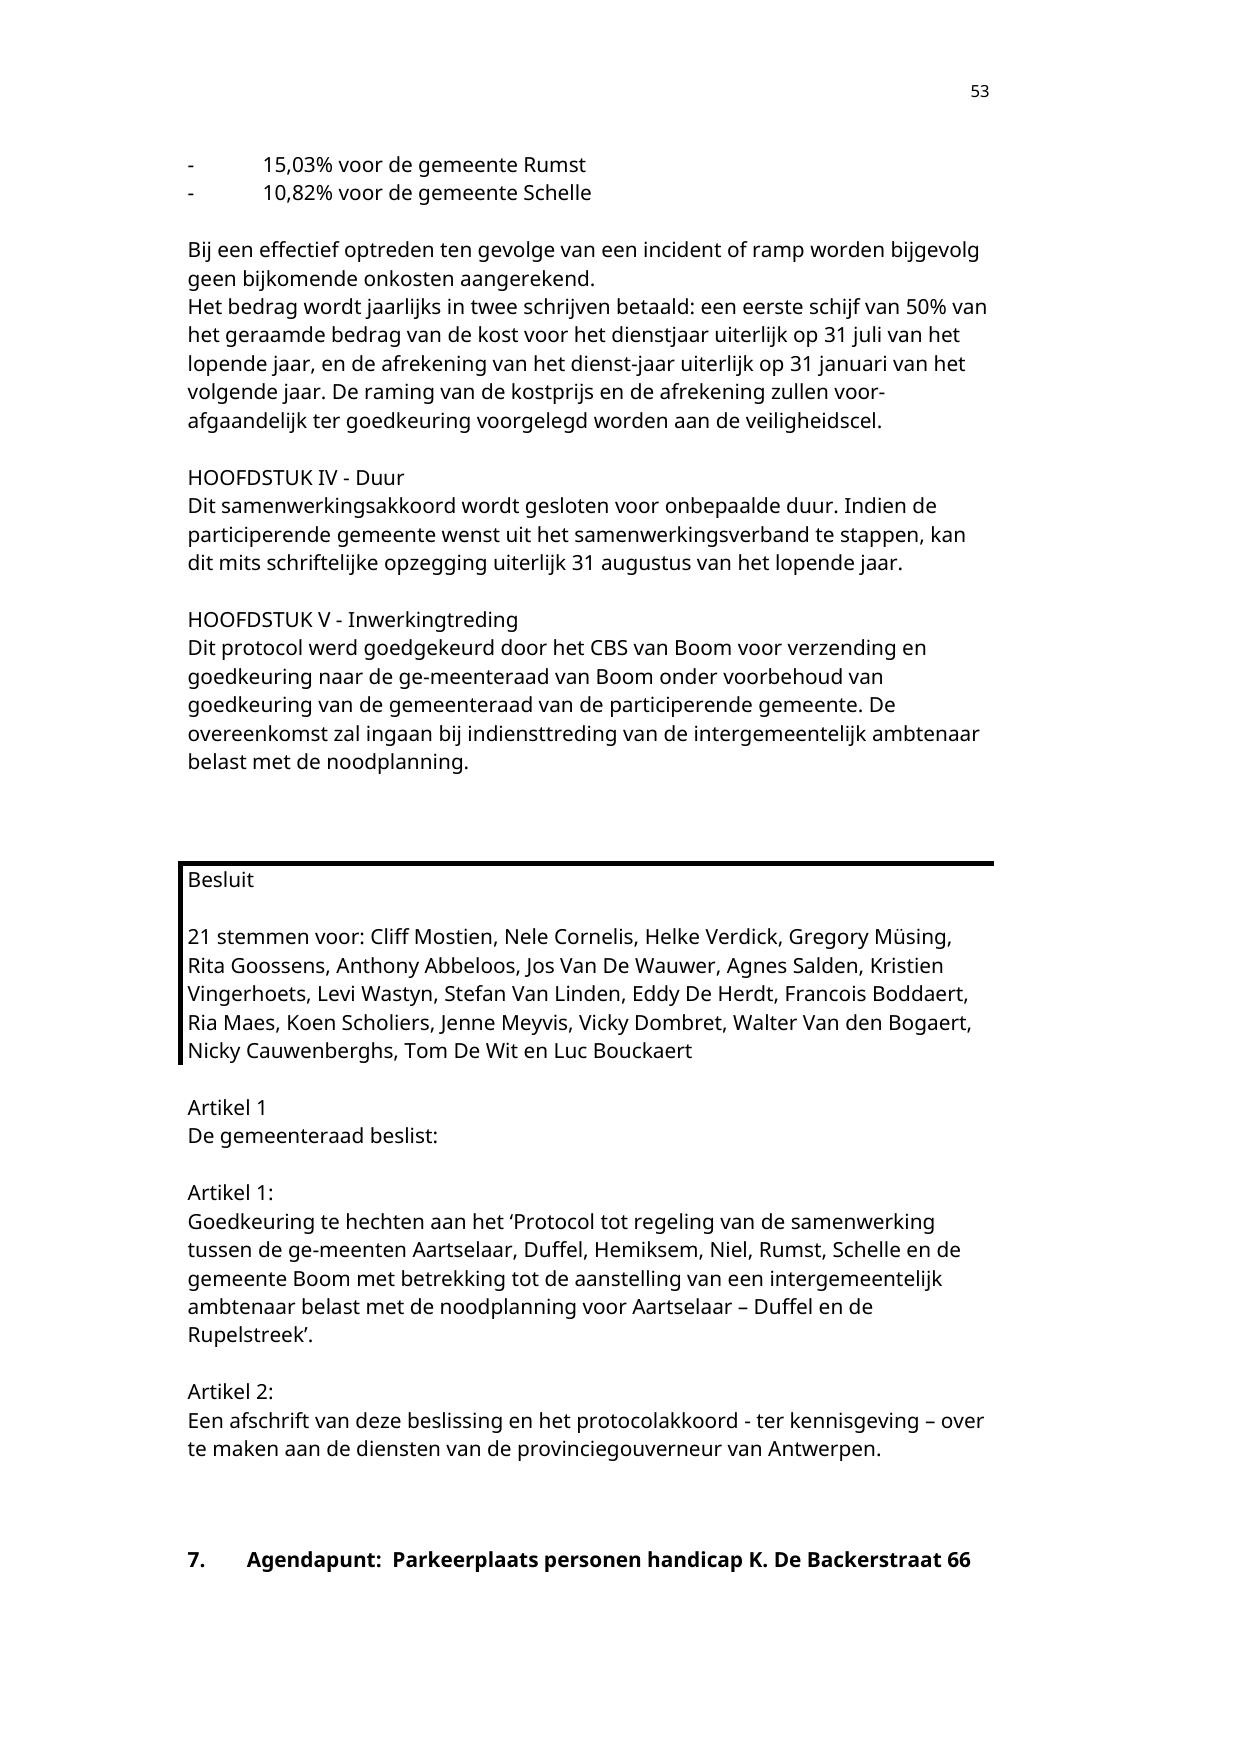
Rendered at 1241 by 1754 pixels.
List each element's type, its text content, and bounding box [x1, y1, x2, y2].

text - 10,82% voor de gemeente Schelle [187, 178, 989, 207]
text 7. Agendapunt: Parkeerplaats personen handicap K. De Backerstraat 66 [187, 1545, 989, 1573]
text Goedkeuring te hechten aan het ‘Protocol tot regeling van de samenwerking tussen de ge-meenten Aartselaar, Duffel, Hemiksem, Niel, Rumst, Schelle en de gemeente Boom met betrekking tot de aanstelling van een intergemeentelijk ambtenaar belast met de noodplanning voor Aartselaar – Duffel en de Rupelstreek’. [187, 1207, 989, 1349]
text Artikel 1: [187, 1178, 989, 1207]
text Artikel 2: [187, 1377, 989, 1406]
text HOOFDSTUK IV - Duur [187, 463, 989, 491]
table_header Besluit 21 stemmen voor: Cliff Mostien, Nele Cornelis, Helke Verdick, Gregory Müsing, Rita Goossens, Anthony Abbeloos, Jos Van De Wauwer, Agnes Salden, Kristien Vingerhoets, Levi Wastyn, Stefan Van Linden, Eddy De Herdt, Francois Boddaert, Ria Maes, Koen Scholiers, Jenne Meyvis, Vicky Dombret, Walter Van den Bogaert, Nicky Cauwenberghs, Tom De Wit en Luc Bouckaert [183, 866, 994, 1065]
text Artikel 1 [187, 1093, 989, 1122]
text Het bedrag wordt jaarlijks in twee schrijven betaald: een eerste schijf van 50% van het geraamde bedrag van de kost voor het dienstjaar uiterlijk op 31 juli van het lopende jaar, en de afrekening van het dienst-jaar uiterlijk op 31 januari van het volgende jaar. De raming van de kostprijs en de afrekening zullen voor-afgaandelijk ter goedkeuring voorgelegd worden aan de veiligheidscel. [187, 292, 989, 434]
text Een afschrift van deze beslissing en het protocolakkoord - ter kennisgeving – over te maken aan de diensten van de provinciegouverneur van Antwerpen. [187, 1406, 989, 1463]
text HOOFDSTUK V - Inwerkingtreding [187, 605, 989, 633]
text - 15,03% voor de gemeente Rumst [187, 150, 989, 178]
text Dit samenwerkingsakkoord wordt gesloten voor onbepaalde duur. Indien de participerende gemeente wenst uit het samenwerkingsverband te stappen, kan dit mits schriftelijke opzegging uiterlijk 31 augustus van het lopende jaar. [187, 491, 989, 577]
text De gemeenteraad beslist: [187, 1122, 989, 1150]
text Dit protocol werd goedgekeurd door het CBS van Boom voor verzending en goedkeuring naar de ge-meenteraad van Boom onder voorbehoud van goedkeuring van de gemeenteraad van de participerende gemeente. De overeenkomst zal ingaan bij indiensttreding van de intergemeentelijk ambtenaar belast met de noodplanning. [187, 633, 989, 776]
text Bij een effectief optreden ten gevolge van een incident of ramp worden bijgevolg geen bijkomende onkosten aangerekend. [187, 235, 989, 292]
